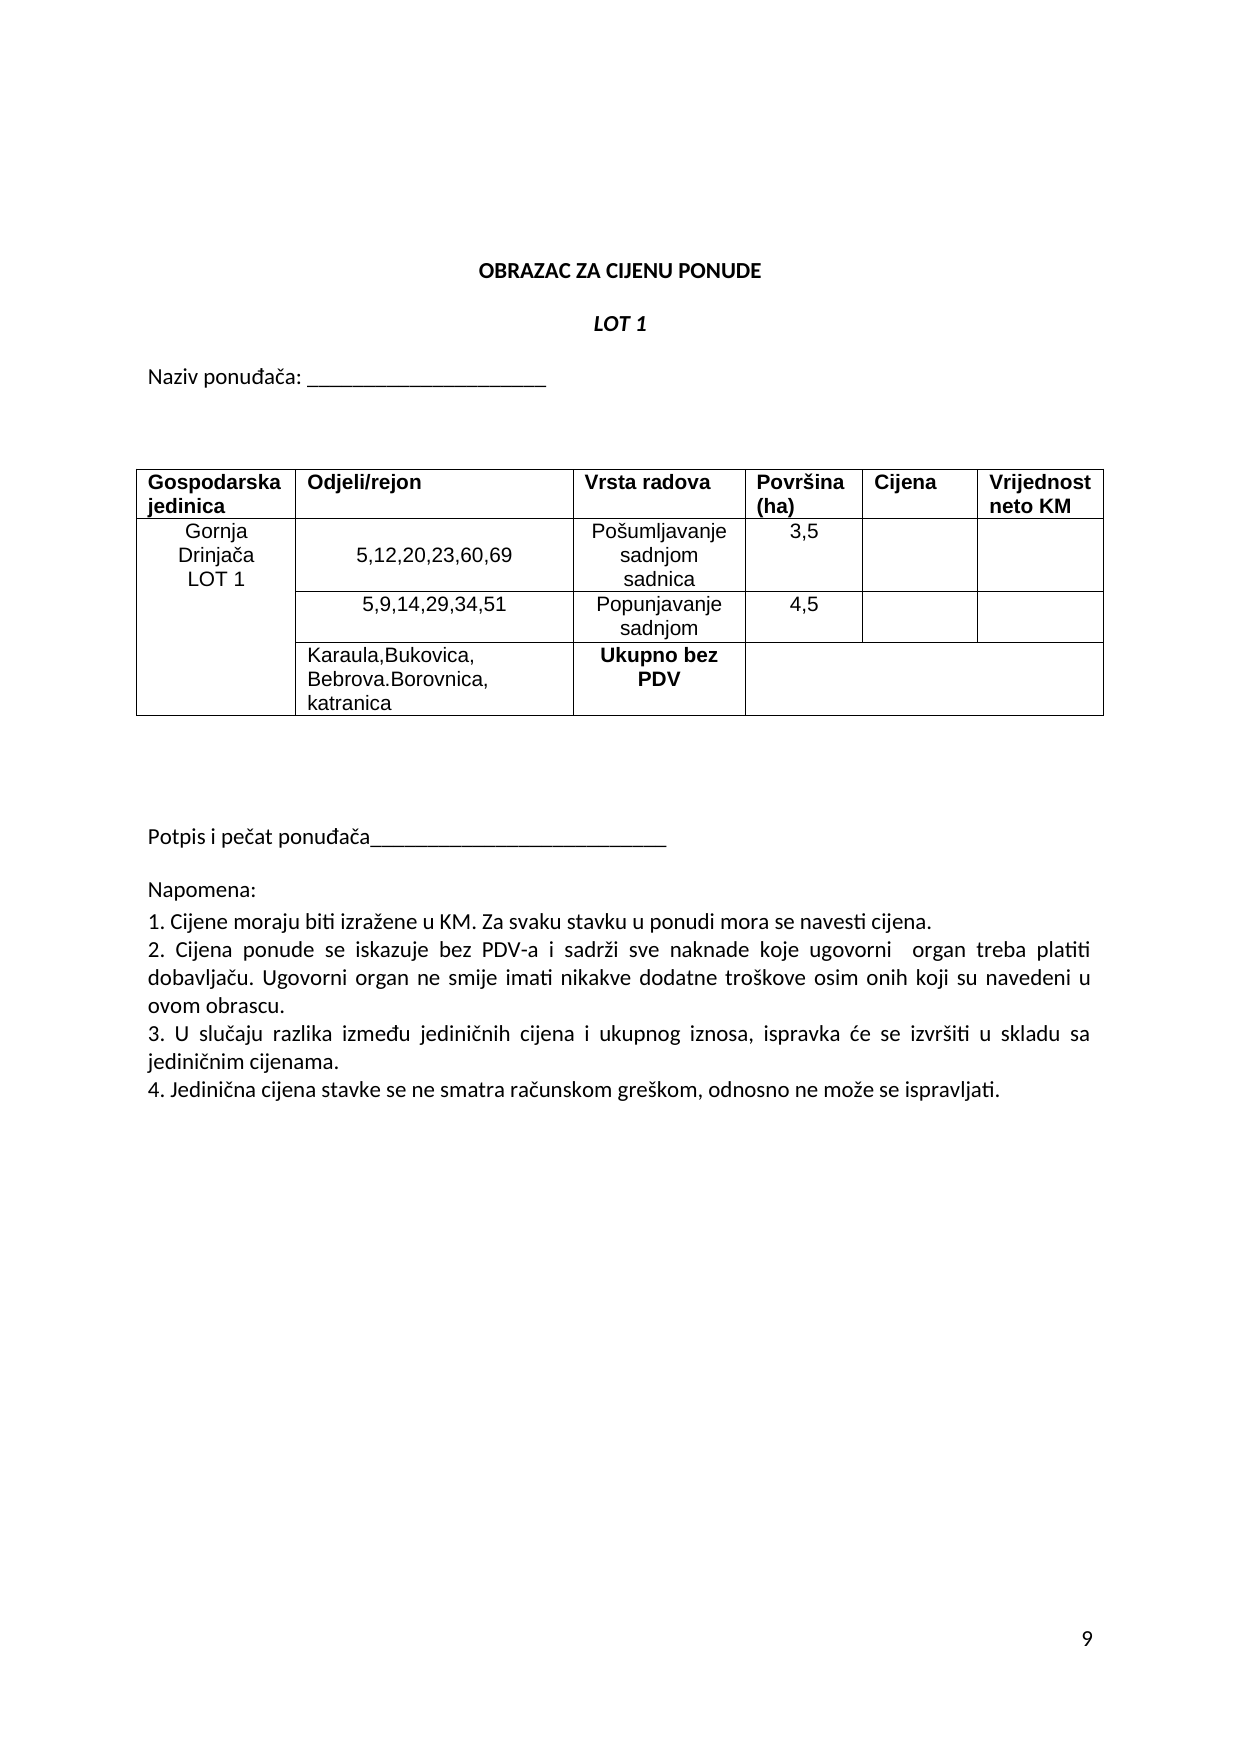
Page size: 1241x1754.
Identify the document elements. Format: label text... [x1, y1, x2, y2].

table_cell [746, 643, 1103, 715]
table_header Gospodarska jedinica [137, 470, 295, 518]
table_header Cijena [863, 470, 977, 518]
table_header Površina (ha) [746, 470, 862, 518]
list 3. U slučaju razlika između jediničnih cijena i ukupnog iznosa, ispravka će se izvršiti u skladu sa jediničnim cijenama. [148, 1019, 1092, 1075]
table_cell [978, 519, 1103, 591]
table_cell Ukupno bez PDV [574, 643, 745, 715]
table_cell 4,5 [746, 592, 862, 642]
table_cell Karaula,Bukovica, Bebrova.Borovnica, katranica [296, 643, 573, 715]
text LOT 1 [148, 309, 1092, 337]
table_cell 5,9,14,29,34,51 [296, 592, 573, 642]
table_header Vrijednost neto KM [978, 470, 1103, 518]
text Naziv ponuđača: _____________________ [148, 362, 1092, 391]
table_header Odjeli/rejon [296, 470, 573, 518]
text OBRAZAC ZA CIJENU PONUDE [148, 256, 1092, 284]
text Potpis i pečat ponuđača__________________________ [148, 822, 1092, 850]
table_cell Pošumljavanje sadnjom sadnica [574, 519, 745, 591]
table_cell [978, 592, 1103, 642]
list 2. Cijena ponude se iskazuje bez PDV-a i sadrži sve naknade koje ugovorni organ treba platiti dobavljaču. Ugovorni organ ne smije imati nikakve dodatne troškove osim onih koji su navedeni u ovom obrascu. [148, 935, 1092, 1019]
table_cell [863, 592, 977, 642]
table_cell Gornja Drinjača LOT 1 [137, 519, 295, 715]
table_cell 3,5 [746, 519, 862, 591]
table_cell 5,12,20,23,60,69 [296, 519, 573, 591]
list 4. Jedinična cijena stavke se ne smatra računskom greškom, odnosno ne može se ispravljati. [148, 1075, 1092, 1103]
table_header Vrsta radova [574, 470, 745, 518]
text Napomena: [148, 875, 891, 903]
list 1. Cijene moraju biti izražene u KM. Za svaku stavku u ponudi mora se navesti cijena. [148, 907, 1092, 935]
table_cell Popunjavanje sadnjom [574, 592, 745, 642]
table_cell [863, 519, 977, 591]
